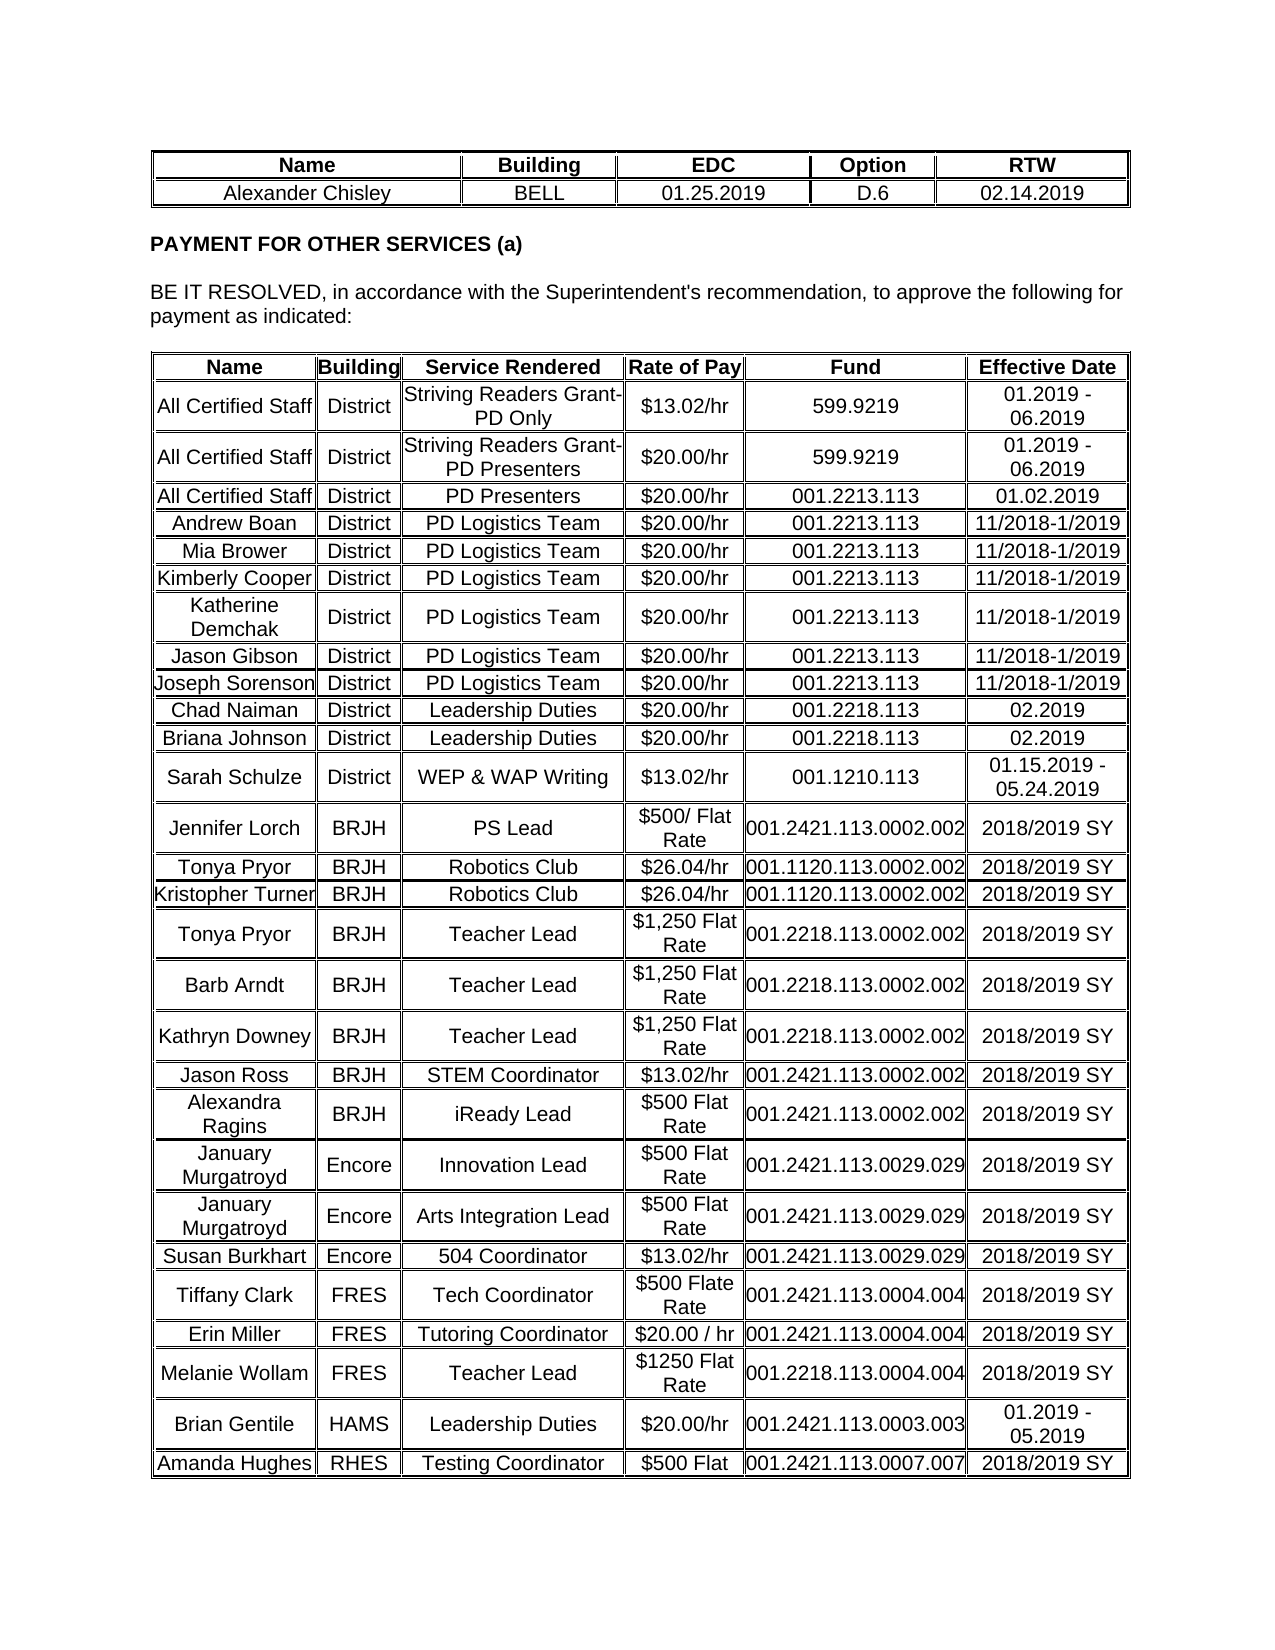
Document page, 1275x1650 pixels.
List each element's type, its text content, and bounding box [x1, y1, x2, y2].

table_cell District [318, 699, 400, 722]
table_cell 2018/2019 SY [968, 1060, 1128, 1087]
table_cell Robotics Club [403, 855, 623, 879]
table_cell Tonya Pryor [154, 906, 315, 957]
table_cell 01.2019 - 06.2019 [966, 430, 1129, 481]
table_cell $20.00/hr [626, 699, 743, 722]
table_cell Leadership Duties [403, 726, 623, 749]
table_cell Tech Coordinator [403, 1271, 623, 1318]
table_cell Katherine Demchak [154, 590, 315, 641]
table_cell District [318, 512, 400, 535]
table_cell $13.02/hr [626, 382, 743, 430]
table_cell RHES [316, 1452, 401, 1475]
table_header RTW [936, 153, 1127, 177]
table_cell 01.2019 - 05.2019 [966, 1397, 1129, 1448]
table_cell 001.1210.113 [746, 753, 965, 801]
table_cell PD Logistics Team [403, 539, 623, 562]
table_cell 001.2421.113.0002.002 [746, 1090, 965, 1138]
table_cell Chad Naiman [154, 695, 315, 722]
table_cell Melanie Wollam [152, 1346, 316, 1397]
table_cell All Certified Staff [152, 481, 316, 508]
table_cell 2018/2019 SY [966, 1346, 1129, 1397]
table_cell Andrew Boan [154, 508, 315, 535]
table_cell 02.2019 [968, 695, 1128, 722]
table_header Fund [745, 355, 966, 378]
table_cell 001.2218.113 [746, 726, 965, 749]
table_cell 2018/2019 SY [968, 1268, 1128, 1318]
table_cell $1,250 Flat Rate [626, 910, 743, 957]
table_cell WEP & WAP Writing [403, 753, 623, 801]
table_cell BRJH [318, 1090, 400, 1138]
table_cell Leadership Duties [403, 1400, 623, 1448]
table_header Name [154, 355, 316, 378]
table_cell Briana Johnson [154, 722, 315, 749]
table_cell 001.2421.113.0029.029 [746, 1244, 965, 1267]
table_cell PS Lead [403, 804, 623, 852]
table_cell Alexander Chisley [154, 177, 462, 204]
table_cell 02.2019 [968, 722, 1128, 749]
table_cell 2018/2019 SY [968, 1009, 1128, 1059]
table_cell 001.2213.113 [746, 566, 965, 589]
table_cell 001.2421.113.0002.002 [746, 1063, 965, 1087]
text BE IT RESOLVED, in accordance with the Superintendent's recommendation, to approve the following for payment as indicated: [150, 279, 1125, 327]
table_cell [745, 1452, 966, 1475]
table_cell January Murgatroyd [154, 1189, 315, 1240]
table_cell 001.2421.113.0002.002 [746, 804, 965, 852]
table_cell 11/2018-1/2019 [968, 563, 1128, 589]
table_cell 001.2213.113 [746, 484, 965, 508]
table_cell 11/2018-1/2019 [968, 668, 1129, 695]
table_cell Encore [318, 1244, 400, 1267]
table_cell District [318, 593, 400, 641]
table_cell 2018/2019 SY [966, 1087, 1129, 1138]
table_cell Encore [318, 1193, 400, 1240]
table_cell $20.00/hr [626, 566, 743, 589]
table_cell 001.2218.113.0002.002 [746, 910, 965, 957]
table_cell 11/2018-1/2019 [966, 641, 1129, 668]
table_cell $500 Flate Rate [626, 1271, 743, 1318]
table_cell 11/2018-1/2019 [968, 590, 1128, 641]
table_cell BRJH [318, 910, 400, 957]
table_cell BRJH [318, 882, 400, 906]
table_header Option [810, 153, 936, 177]
table_cell January Murgatroyd [152, 1138, 315, 1189]
table_cell 001.2421.113.0004.004 [746, 1271, 965, 1318]
table_cell Kathryn Downey [154, 1009, 315, 1059]
table_cell 01.25.2019 [617, 181, 810, 204]
table_cell HAMS [318, 1400, 400, 1448]
table_cell Innovation Lead [403, 1141, 623, 1189]
table_cell Alexandra Ragins [152, 1087, 316, 1138]
table_cell $26.04/hr [626, 855, 743, 879]
table_cell 001.2218.113 [746, 699, 965, 722]
table_cell PD Logistics Team [403, 566, 623, 589]
table_cell Striving Readers Grant-PD Only [403, 382, 623, 430]
table_cell $500 Flat Rate [626, 1141, 743, 1189]
table_cell Joseph Sorenson [152, 668, 315, 695]
table_cell 01.15.2019 - 05.24.2019 [968, 750, 1128, 801]
table_cell District [318, 726, 400, 749]
table_cell 2018/2019 SY [966, 852, 1129, 879]
table_cell Susan Burkhart [154, 1240, 315, 1267]
table_cell $13.02/hr [626, 1244, 743, 1267]
table_cell 001.2213.113 [746, 593, 965, 641]
table_cell 2018/2019 SY [968, 957, 1128, 1008]
table_cell 001.2421.113.0003.003 [746, 1400, 965, 1448]
table_cell PD Logistics Team [403, 671, 623, 695]
table_cell $500 Flat Rate [626, 1090, 743, 1138]
table_cell 599.9219 [746, 382, 965, 430]
table_cell $500/ Flat Rate [626, 804, 743, 852]
table_cell FRES [318, 1349, 400, 1397]
table_cell 01.02.2019 [966, 481, 1129, 508]
table_cell 001.1120.113.0002.002 [746, 855, 965, 879]
table_cell BRJH [318, 961, 400, 1008]
table_cell $26.04/hr [626, 882, 743, 906]
table_cell $20.00/hr [626, 484, 743, 508]
table_cell Jason Gibson [152, 641, 316, 668]
table_header Rate of Pay [625, 355, 745, 378]
table_cell Barb Arndt [154, 957, 315, 1008]
table_header Service Rendered [401, 355, 625, 378]
table_cell $20.00/hr [626, 433, 743, 481]
table_cell 001.2421.113.0004.004 [746, 1322, 965, 1346]
table_cell Erin Miller [154, 1319, 315, 1346]
table_cell 2018/2019 SY [966, 1448, 1128, 1475]
text PAYMENT FOR OTHER SERVICES (a) [150, 232, 1125, 256]
table_cell $13.02/hr [626, 1063, 743, 1087]
table_cell Teacher Lead [403, 910, 623, 957]
table_cell PD Presenters [403, 484, 623, 508]
table_cell Tutoring Coordinator [403, 1322, 623, 1346]
table_cell District [318, 753, 400, 801]
table_cell BRJH [318, 804, 400, 852]
table_cell Amanda Hughes [154, 1448, 316, 1475]
table_cell Jason Ross [154, 1060, 315, 1087]
table_cell District [318, 539, 400, 562]
table_cell 001.2213.113 [746, 671, 965, 695]
table_header Name [154, 153, 462, 177]
table_cell 001.2218.113.0002.002 [746, 961, 965, 1008]
table_cell 001.2213.113 [746, 644, 965, 668]
table_cell BRJH [318, 1063, 400, 1087]
table_cell $20.00/hr [626, 726, 743, 749]
table_cell $20.00/hr [626, 593, 743, 641]
table_cell Teacher Lead [403, 1349, 623, 1397]
table_cell $20.00/hr [626, 1400, 743, 1448]
table_cell District [318, 484, 400, 508]
table_cell Encore [318, 1141, 400, 1189]
table_cell 001.2421.113.0029.029 [746, 1193, 965, 1240]
table_cell Testing Coordinator [401, 1452, 625, 1475]
table_cell Kristopher Turner [154, 879, 315, 906]
table_cell $20.00/hr [626, 644, 743, 668]
table_header EDC [617, 152, 810, 177]
table_cell 001.2213.113 [746, 539, 965, 562]
table_cell 2018/2019 SY [968, 1319, 1128, 1346]
table_cell $20.00/hr [626, 512, 743, 535]
table_cell Teacher Lead [403, 961, 623, 1008]
table_header Building [462, 153, 617, 177]
table_cell Tiffany Clark [154, 1268, 315, 1318]
table_cell D.6 [810, 181, 936, 204]
table_cell $500 Flat Rate [626, 1193, 743, 1240]
table_cell 2018/2019 SY [968, 1189, 1128, 1240]
table_cell Teacher Lead [403, 1012, 623, 1059]
table_cell $13.02/hr [626, 753, 743, 801]
table_cell 01.2019 - 06.2019 [968, 379, 1128, 430]
table_cell Robotics Club [403, 882, 623, 906]
table_header Building [316, 355, 401, 378]
table_cell 001.2218.113.0004.004 [746, 1349, 965, 1397]
table_cell Sarah Schulze [154, 750, 315, 801]
table_cell $1,250 Flat Rate [626, 1012, 743, 1059]
table_cell 11/2018-1/2019 [968, 508, 1128, 535]
table_cell 2018/2019 SY [968, 879, 1127, 906]
table_cell $20.00/hr [626, 671, 743, 695]
table_cell 001.2421.113.0029.029 [746, 1141, 965, 1189]
table_cell BRJH [318, 855, 400, 879]
table_cell $1250 Flat Rate [626, 1349, 743, 1397]
table_cell 001.1120.113.0002.002 [746, 882, 965, 906]
table_cell PD Logistics Team [403, 512, 623, 535]
table_header Effective Date [966, 355, 1127, 378]
table_cell $1,250 Flat Rate [626, 961, 743, 1008]
table_cell PD Logistics Team [403, 593, 623, 641]
table_cell District [318, 566, 400, 589]
table_cell All Certified Staff [154, 379, 315, 430]
table_cell 2018/2019 SY [968, 906, 1128, 957]
table_cell FRES [318, 1322, 400, 1346]
table_cell 2018/2019 SY [968, 1240, 1128, 1267]
table_cell 599.9219 [746, 433, 965, 481]
table_cell FRES [318, 1271, 400, 1318]
table_cell Kimberly Cooper [154, 563, 315, 589]
table_cell District [318, 382, 400, 430]
table_cell Jennifer Lorch [152, 801, 316, 852]
table_cell Mia Brower [154, 535, 315, 562]
table_cell 001.2218.113.0002.002 [746, 1012, 965, 1059]
table_cell District [318, 644, 400, 668]
table_cell Brian Gentile [152, 1397, 316, 1448]
table_cell $20.00/hr [626, 539, 743, 562]
table_cell All Certified Staff [152, 430, 316, 481]
table_cell 2018/2019 SY [966, 801, 1129, 852]
table_cell 11/2018-1/2019 [968, 535, 1128, 562]
table_cell Leadership Duties [403, 699, 623, 722]
table_cell Arts Integration Lead [403, 1193, 623, 1240]
table_cell $500 Flat Rate [625, 1452, 745, 1475]
table_cell 504 Coordinator [403, 1244, 623, 1267]
table_cell 02.14.2019 [936, 177, 1128, 204]
table_cell BELL [462, 181, 617, 204]
table_cell District [318, 671, 400, 695]
table_cell STEM Coordinator [403, 1063, 623, 1087]
table_cell PD Logistics Team [403, 644, 623, 668]
table_cell BRJH [318, 1012, 400, 1059]
table_cell District [318, 433, 400, 481]
table_cell 001.2213.113 [746, 512, 965, 535]
table_cell 2018/2019 SY [968, 1138, 1129, 1189]
table_cell Tonya Pryor [152, 852, 316, 879]
table_cell $20.00 / hr [626, 1322, 743, 1346]
table_cell Striving Readers Grant-PD Presenters [403, 433, 623, 481]
table_cell iReady Lead [403, 1090, 623, 1138]
